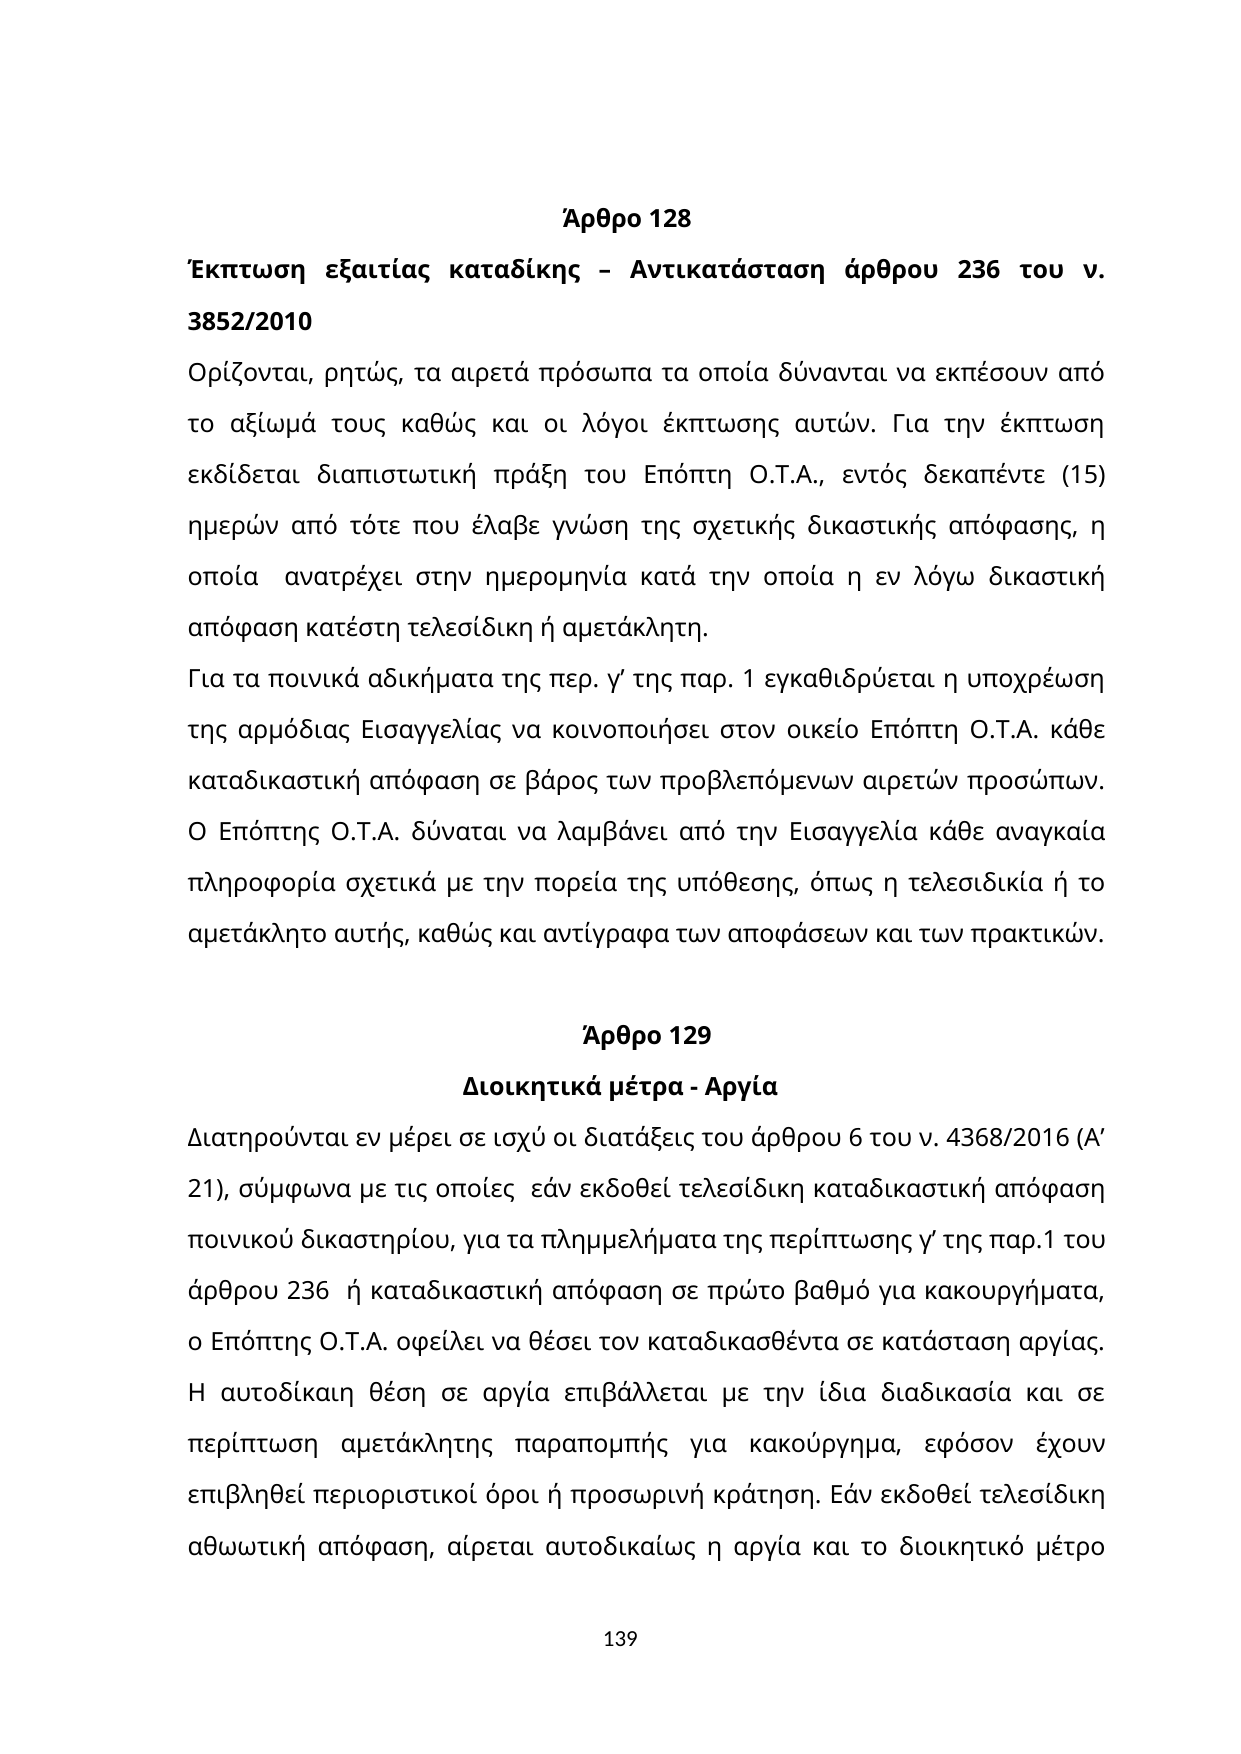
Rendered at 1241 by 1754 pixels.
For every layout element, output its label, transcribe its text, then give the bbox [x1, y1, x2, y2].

text Για τα ποινικά αδικήματα της περ. γ’ της παρ. 1 εγκαθιδρύεται η υποχρέωση της αρμόδιας Εισαγγελίας να κοινοποιήσει στον οικείο Επόπτη Ο.Τ.Α. κάθε καταδικαστική απόφαση σε βάρος των προβλεπόμενων αιρετών προσώπων. Ο Επόπτης Ο.Τ.Α. δύναται να λαμβάνει από την Εισαγγελία κάθε αναγκαία πληροφορία σχετικά με την πορεία της υπόθεσης, όπως η τελεσιδικία ή το αμετάκλητο αυτής, καθώς και αντίγραφα των αποφάσεων και των πρακτικών. [187, 660, 1106, 950]
text Έκπτωση εξαιτίας καταδίκης – Αντικατάσταση άρθρου 236 του ν. 3852/2010 [187, 252, 1106, 337]
text Άρθρο 129 [187, 1018, 1106, 1052]
text Άρθρο 128 [487, 201, 1106, 235]
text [187, 1120, 1106, 1562]
text Ορίζονται, ρητώς, τα αιρετά πρόσωπα τα οποία δύνανται να εκπέσουν από το αξίωμά τους καθώς και οι λόγοι έκπτωσης αυτών. Για την έκπτωση εκδίδεται διαπιστωτική πράξη του Επόπτη Ο.Τ.Α., εντός δεκαπέντε (15) ημερών από τότε που έλαβε γνώση της σχετικής δικαστικής απόφασης, η οποία ανατρέχει στην ημερομηνία κατά την οποία η εν λόγω δικαστική απόφαση κατέστη τελεσίδικη ή αμετάκλητη. [187, 354, 1106, 643]
text Διοικητικά μέτρα - Αργία [187, 1069, 1053, 1103]
